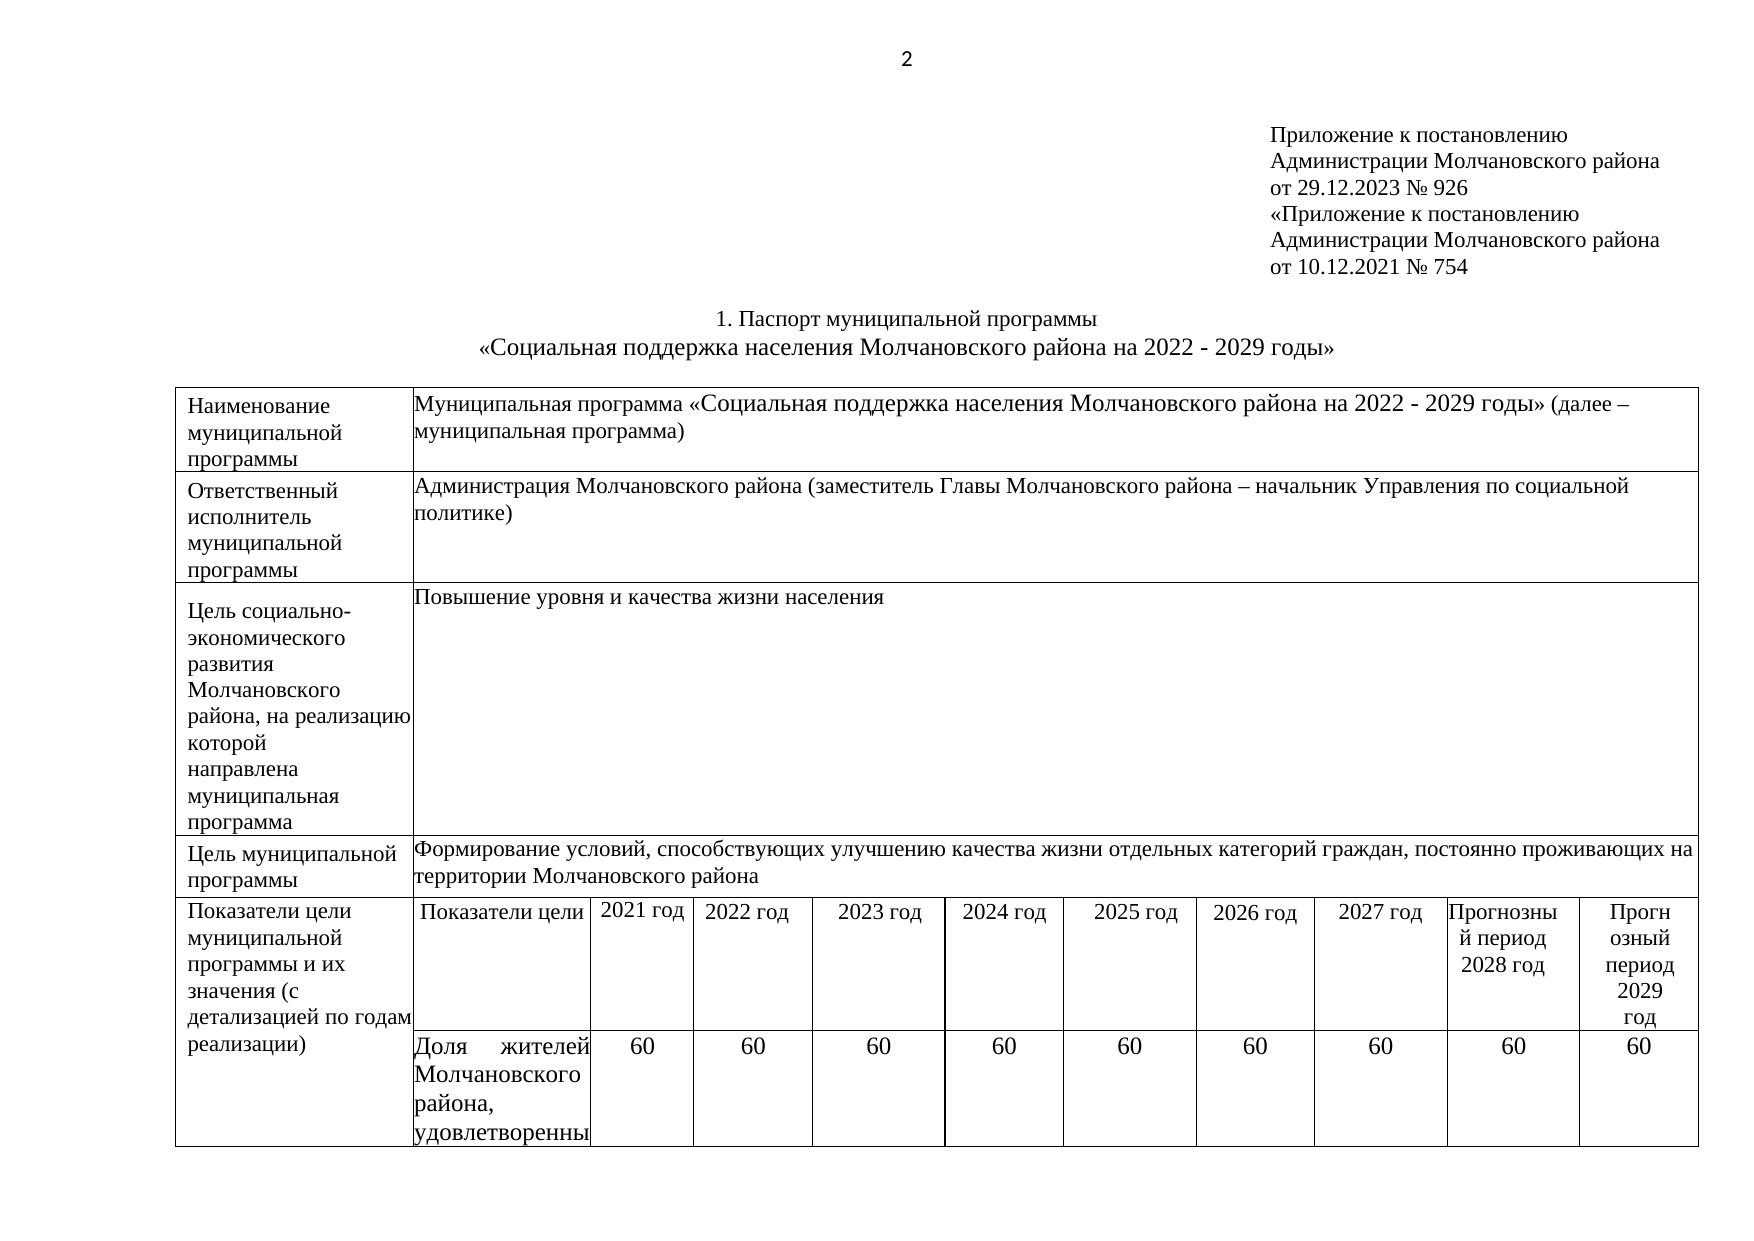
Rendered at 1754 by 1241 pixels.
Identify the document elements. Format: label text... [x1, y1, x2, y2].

table_cell Прогнозный период 2028 год [1448, 898, 1579, 1030]
table_cell 60 [1197, 1031, 1314, 1146]
table_header Наименование муниципальной программы [176, 388, 413, 471]
table_cell 2025 год [1064, 898, 1196, 1030]
table_cell 60 [1315, 1031, 1447, 1146]
text Администрации Молчановского района от 29.12.2023 № 926 «Приложение к постановлению [1270, 147, 1695, 226]
table_cell Повышение уровня и качества жизни населения [414, 583, 1698, 834]
table_cell Цель социально- экономического развития Молчановского района, на реализацию которой направлена муниципальная программа [176, 583, 413, 834]
table_cell 2021 год [591, 898, 693, 1030]
table_cell 60 [694, 1031, 812, 1146]
text «Социальная поддержка населения Молчановского района на 2022 - 2029 годы» [118, 332, 1695, 361]
table_cell Администрация Молчановского района (заместитель Главы Молчановского района – начальник Управления по социальной политике) [414, 472, 1698, 582]
table_cell Ответственный исполнитель муниципальной программы [176, 472, 413, 582]
table_cell Прогнозный период 2029 год [1580, 898, 1698, 1030]
table_cell Цель муниципальной программы [176, 836, 413, 897]
table_cell 60 [591, 1031, 693, 1146]
table_header Муниципальная программа «Социальная поддержка населения Молчановского района на 2022 - 2029 годы» (далее – муниципальная программа) [414, 388, 1698, 471]
table_cell 2022 год [694, 898, 812, 1030]
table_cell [414, 1031, 590, 1146]
table_cell 2023 год [813, 898, 944, 1030]
table_cell 60 [1448, 1031, 1579, 1146]
table_cell Показатели цели муниципальной программы и их значения (с детализацией по годам реализации) [176, 898, 413, 1146]
table_cell 60 [1580, 1031, 1698, 1146]
table_cell Показатели цели [414, 898, 590, 1030]
table_cell 60 [946, 1031, 1063, 1146]
text Администрации Молчановского района [1270, 226, 1695, 253]
text от 10.12.2021 № 754 [1270, 253, 1695, 279]
table_cell 2027 год [1315, 898, 1447, 1030]
text 1. Паспорт муниципальной программы [118, 306, 1695, 332]
table_cell 2026 год [1197, 898, 1314, 1030]
text Приложение к постановлению [1270, 121, 1695, 147]
table_cell 60 [1064, 1031, 1196, 1146]
table_cell 60 [813, 1031, 944, 1146]
table_cell Формирование условий, способствующих улучшению качества жизни отдельных категорий граждан, постоянно проживающих на территории Молчановского района [414, 836, 1698, 897]
table_cell 2024 год [946, 898, 1063, 1030]
